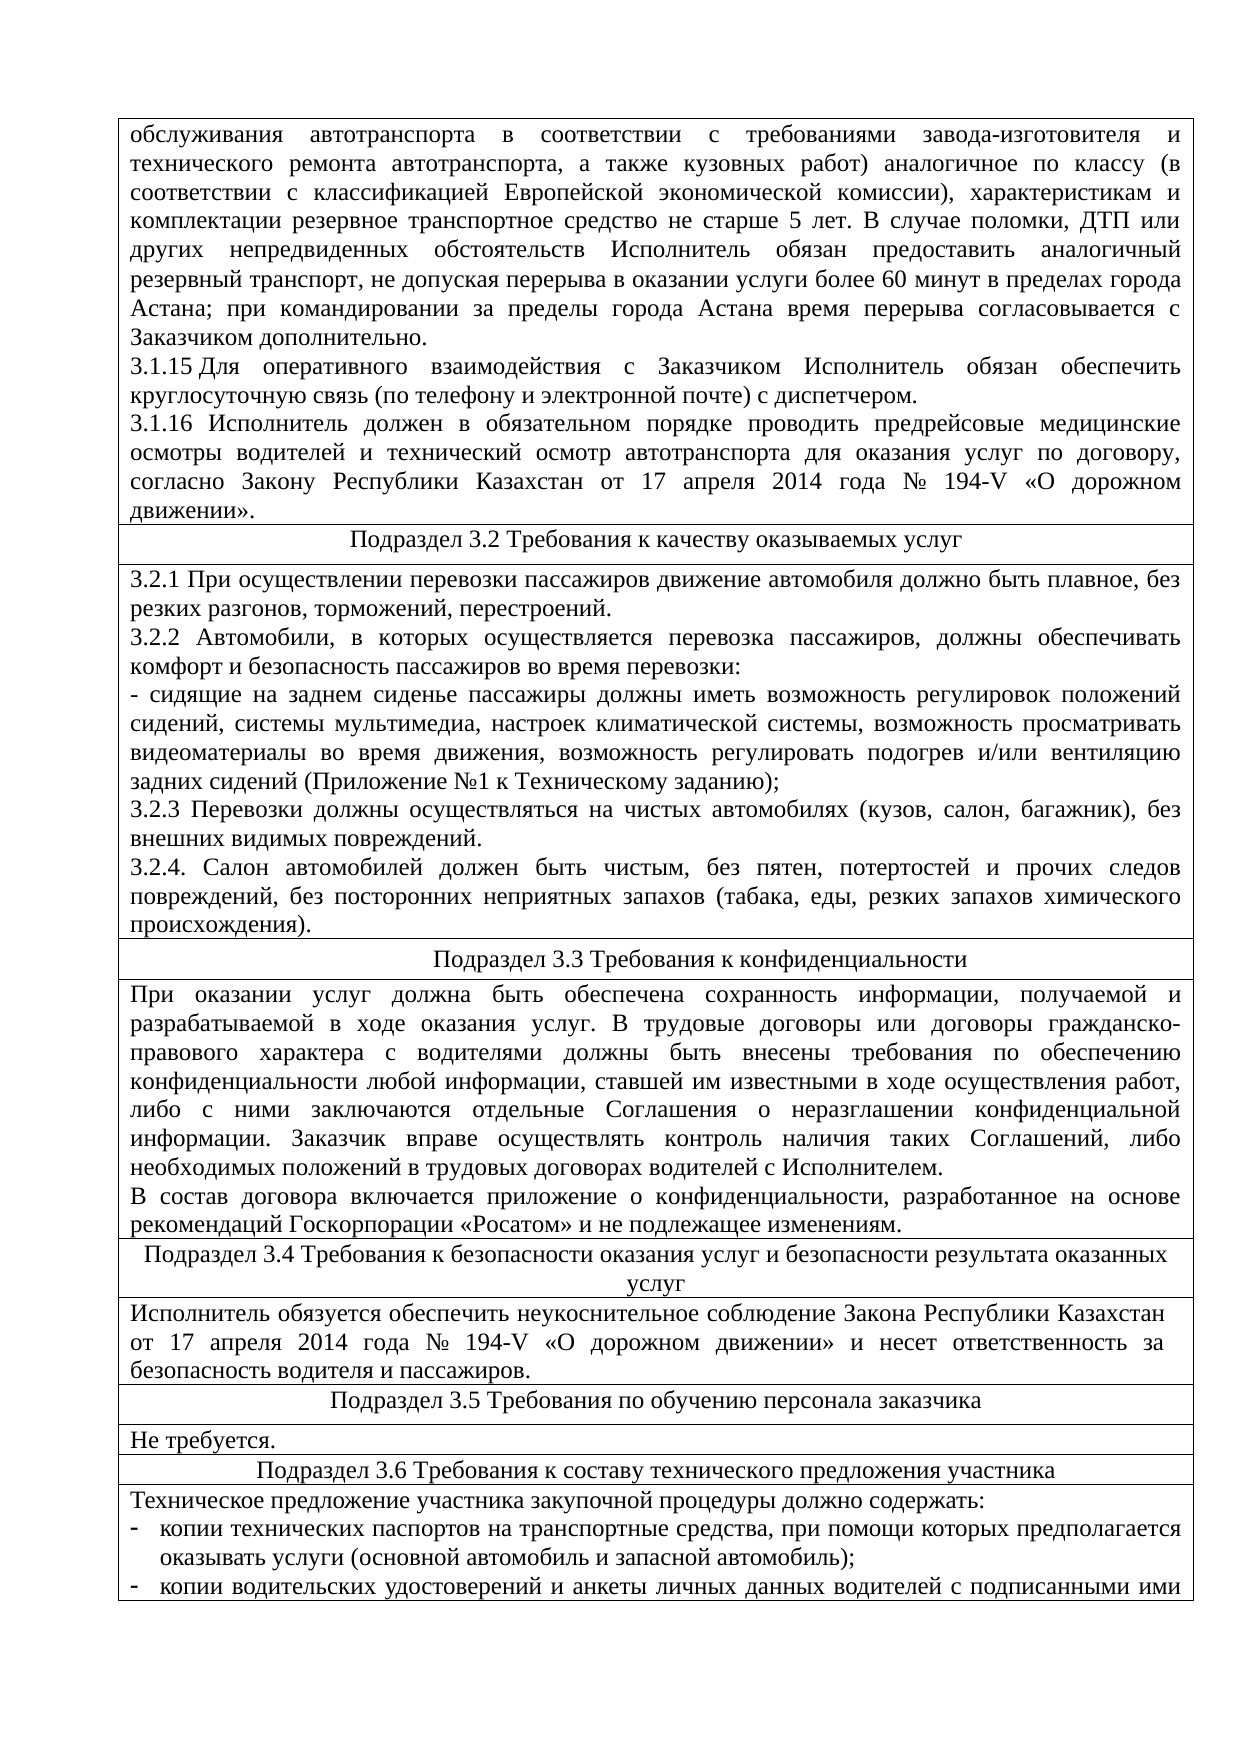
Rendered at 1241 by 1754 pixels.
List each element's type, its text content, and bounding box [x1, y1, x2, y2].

table_cell Подраздел 3.3 Требования к конфиденциальности [119, 939, 1193, 978]
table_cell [119, 119, 1193, 523]
table_cell 3.2.1 При осуществлении перевозки пассажиров движение автомобиля должно быть плавное, без резких разгонов, торможений, перестроений. 3.2.2 Автомобили, в которых осуществляется перевозка пассажиров, должны обеспечивать комфорт и безопасность пассажиров во время перевозки: - сидящие на заднем сиденье пассажиры должны иметь возможность регулировок положений сидений, системы мультимедиа, настроек климатической системы, возможность просматривать видеоматериалы во время движения, возможность регулировать подогрев и/или вентиляцию задних сидений (Приложение №1 к Техническому заданию); 3.2.3 Перевозки должны осуществляться на чистых автомобилях (кузов, салон, багажник), без внешних видимых повреждений. 3.2.4. Салон автомобилей должен быть чистым, без пятен, потертостей и прочих следов повреждений, без посторонних неприятных запахов (табака, еды, резких запахов химического происхождения). [119, 565, 1193, 938]
table_cell Подраздел 3.2 Требования к качеству оказываемых услуг [119, 525, 1193, 563]
table_cell Не требуется. [119, 1425, 1193, 1454]
table_cell Подраздел 3.5 Требования по обучению персонала заказчика [119, 1385, 1193, 1424]
table_cell Исполнитель обязуется обеспечить неукоснительное соблюдение Закона Республики Казахстан от 17 апреля 2014 года № 194-V «О дорожном движении» и несет ответственность за безопасность водителя и пассажиров. [119, 1298, 1193, 1384]
table_cell При оказании услуг должна быть обеспечена сохранность информации, получаемой и разрабатываемой в ходе оказания услуг. В трудовые договоры или договоры гражданско-правового характера с водителями должны быть внесены требования по обеспечению конфиденциальности любой информации, ставшей им известными в ходе осуществления работ, либо с ними заключаются отдельные Соглашения о неразглашении конфиденциальной информации. Заказчик вправе осуществлять контроль наличия таких Соглашений, либо необходимых положений в трудовых договорах водителей с Исполнителем. В состав договора включается приложение о конфиденциальности, разработанное на основе рекомендаций Госкорпорации «Росатом» и не подлежащее изменениям. [119, 980, 1193, 1238]
table_cell Подраздел 3.6 Требования к составу технического предложения участника [119, 1455, 1193, 1484]
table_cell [119, 1485, 1193, 1600]
table_cell Подраздел 3.4 Требования к безопасности оказания услуг и безопасности результата оказанных услуг [119, 1239, 1193, 1297]
